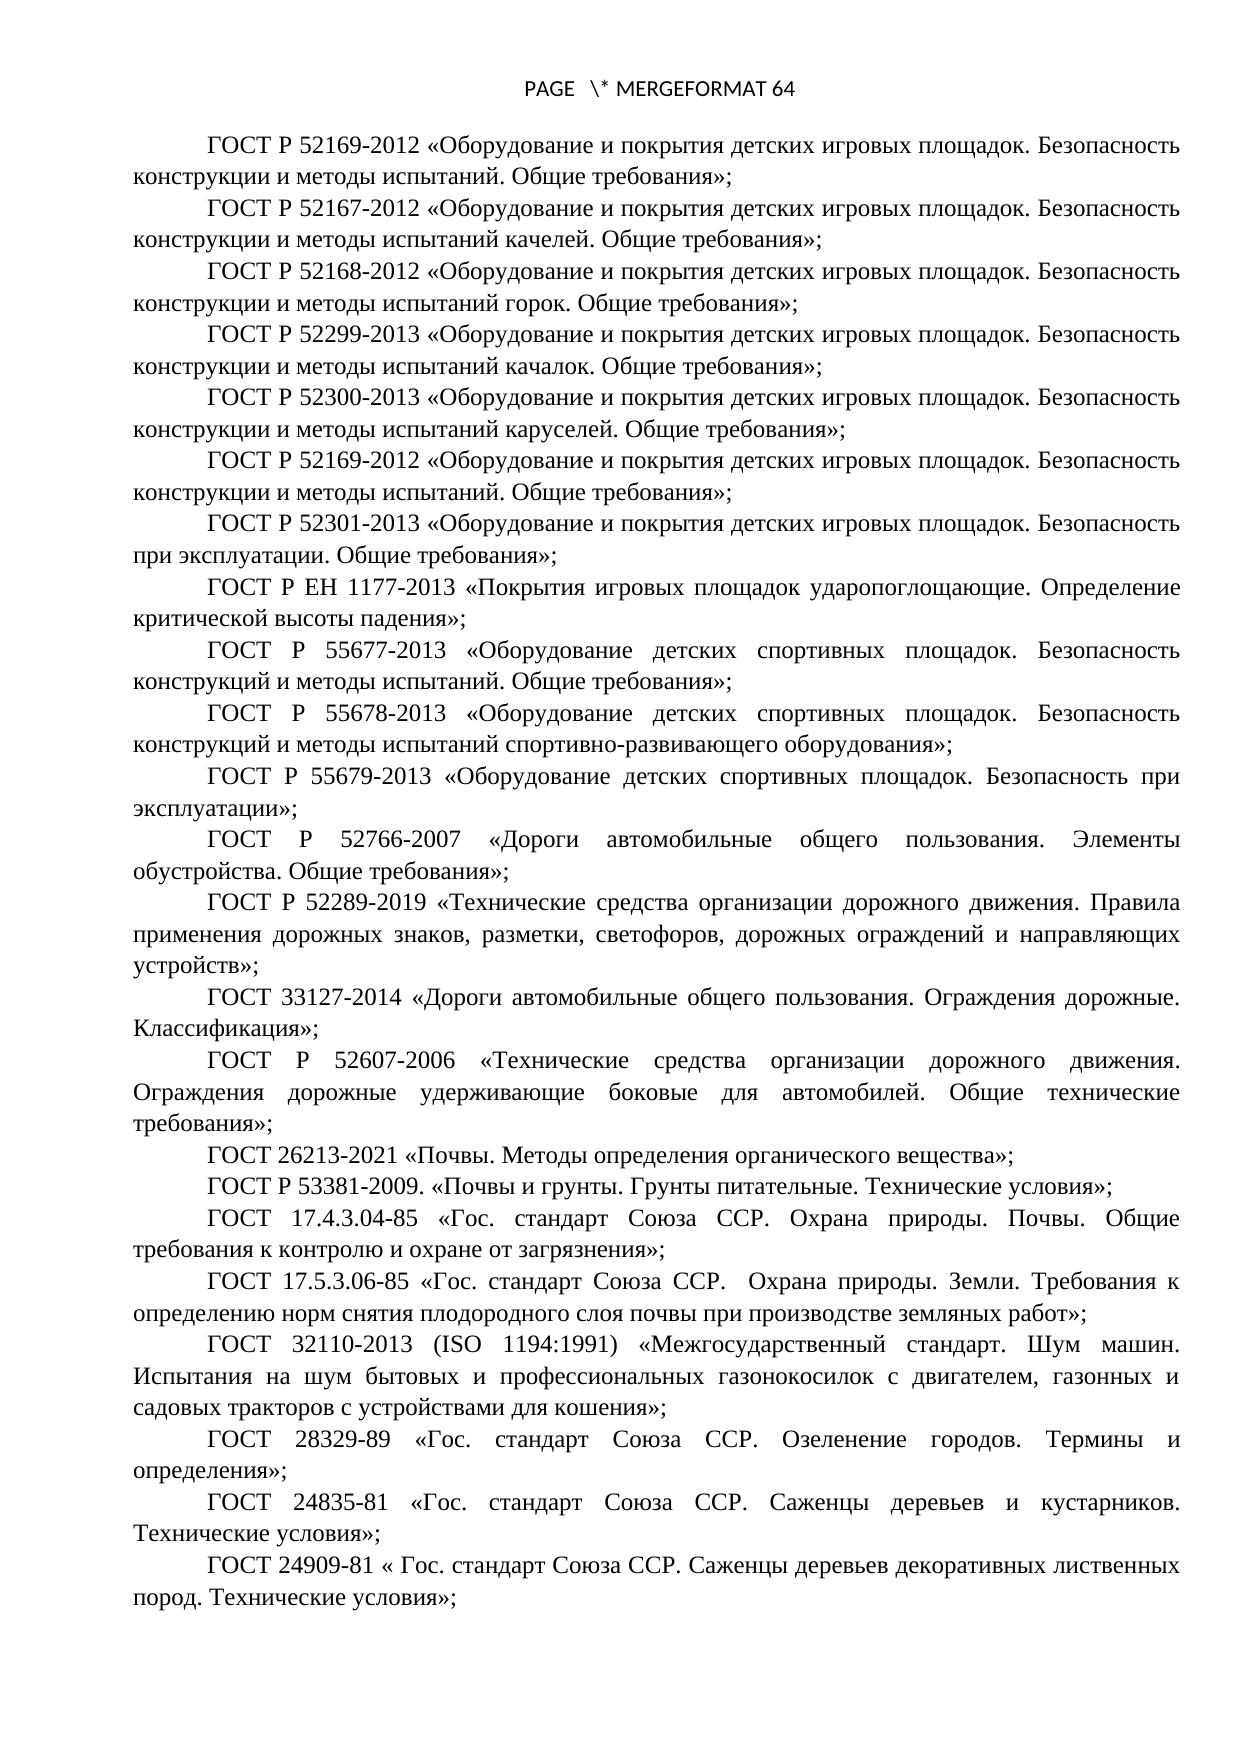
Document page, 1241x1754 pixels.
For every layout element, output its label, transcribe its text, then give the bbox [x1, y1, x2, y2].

text ГОСТ 24835-81 «Гос. стандарт Союза ССР. Саженцы деревьев и кустарников. Технические условия»; [133, 1487, 1181, 1547]
text ГОСТ Р 52607-2006 «Технические средства организации дорожного движения. Ограждения дорожные удерживающие боковые для автомобилей. Общие технические требования»; [133, 1045, 1181, 1137]
text ГОСТ Р 52299-2013 «Оборудование и покрытия детских игровых площадок. Безопасность конструкции и методы испытаний качалок. Общие требования»; [133, 319, 1181, 379]
text ГОСТ 17.5.3.06-85 «Гос. стандарт Союза ССР. Охрана природы. Земли. Требования к определению норм снятия плодородного слоя почвы при производстве земляных работ»; [133, 1266, 1181, 1326]
text ГОСТ 17.4.3.04-85 «Гос. стандарт Союза ССР. Охрана природы. Почвы. Общие требования к контролю и охране от загрязнения»; [133, 1203, 1181, 1263]
text ГОСТ Р 52169-2012 «Оборудование и покрытия детских игровых площадок. Безопасность конструкции и методы испытаний. Общие требования»; [133, 445, 1181, 506]
text ГОСТ Р 55677-2013 «Оборудование детских спортивных площадок. Безопасность конструкций и методы испытаний. Общие требования»; [133, 635, 1181, 695]
text ГОСТ Р 55678-2013 «Оборудование детских спортивных площадок. Безопасность конструкций и методы испытаний спортивно-развивающего оборудования»; [133, 698, 1181, 758]
text ГОСТ Р 52169-2012 «Оборудование и покрытия детских игровых площадок. Безопасность конструкции и методы испытаний. Общие требования»; [133, 130, 1181, 190]
text ГОСТ Р 52289-2019 «Технические средства организации дорожного движения. Правила применения дорожных знаков, разметки, светофоров, дорожных ограждений и направляющих устройств»; [133, 887, 1181, 979]
text ГОСТ Р 53381-2009. «Почвы и грунты. Грунты питательные. Технические условия»; [133, 1171, 1181, 1200]
text ГОСТ 28329-89 «Гос. стандарт Союза ССР. Озеленение городов. Термины и определения»; [133, 1424, 1181, 1484]
text ГОСТ Р ЕН 1177-2013 «Покрытия игровых площадок ударопоглощающие. Определение критической высоты падения»; [133, 572, 1181, 632]
text ГОСТ 24909-81 « Гос. стандарт Союза ССР. Саженцы деревьев декоративных лиственных пород. Технические условия»; [133, 1550, 1181, 1610]
text ГОСТ Р 52301-2013 «Оборудование и покрытия детских игровых площадок. Безопасность при эксплуатации. Общие требования»; [133, 508, 1181, 569]
text ГОСТ Р 55679-2013 «Оборудование детских спортивных площадок. Безопасность при эксплуатации»; [133, 761, 1181, 821]
text ГОСТ Р 52300-2013 «Оборудование и покрытия детских игровых площадок. Безопасность конструкции и методы испытаний каруселей. Общие требования»; [133, 382, 1181, 443]
text ГОСТ 32110-2013 (ISO 1194:1991) «Межгосударственный стандарт. Шум машин. Испытания на шум бытовых и профессиональных газонокосилок с двигателем, газонных и садовых тракторов с устройствами для кошения»; [133, 1329, 1181, 1421]
text ГОСТ 33127-2014 «Дороги автомобильные общего пользования. Ограждения дорожные. Классификация»; [133, 982, 1181, 1042]
text ГОСТ Р 52167-2012 «Оборудование и покрытия детских игровых площадок. Безопасность конструкции и методы испытаний качелей. Общие требования»; [133, 193, 1181, 253]
text ГОСТ Р 52766-2007 «Дороги автомобильные общего пользования. Элементы обустройства. Общие требования»; [133, 824, 1181, 884]
text ГОСТ 26213-2021 «Почвы. Методы определения органического вещества»; [133, 1140, 1181, 1168]
text ГОСТ Р 52168-2012 «Оборудование и покрытия детских игровых площадок. Безопасность конструкции и методы испытаний горок. Общие требования»; [133, 256, 1181, 316]
